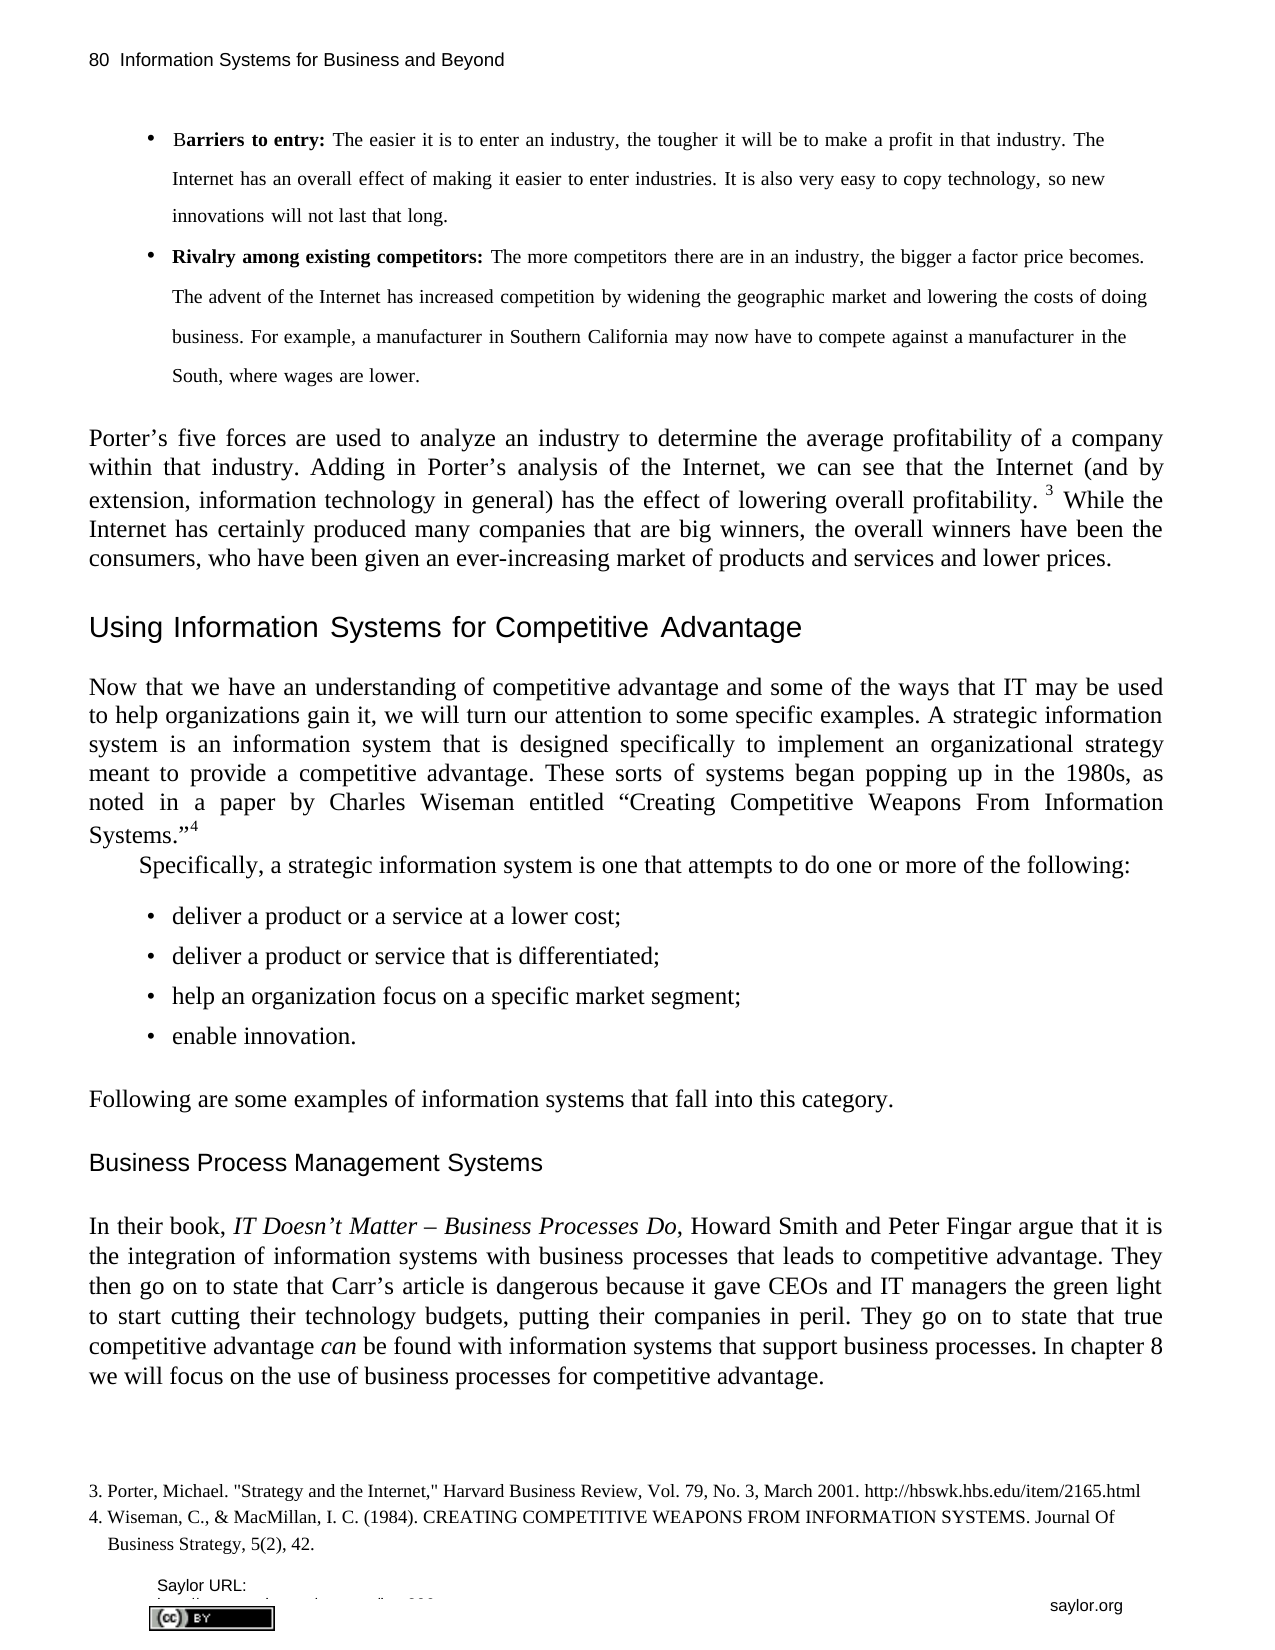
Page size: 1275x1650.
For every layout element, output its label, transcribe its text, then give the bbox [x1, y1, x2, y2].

text Specifically, a strategic information system is one that attempts to do one or more of the following: [138, 850, 1171, 879]
text 3. Porter, Michael. "Strategy and the Internet," Harvard Business Review, Vol. 79, No. 3, March 2001. http://hbswk.hbs.edu/item/2165.html [88, 1480, 1146, 1502]
text Business Process Management Systems [88, 1148, 548, 1177]
text The advent of the Internet has increased competition by widening the geographic market and lowering the costs of doing business. For example, a manufacturer in Southern California may now have to compete against a manufacturer in the South, where wages are lower. [172, 285, 1157, 387]
text In their book, IT Doesn’t Matter – Business Processes Do, Howard Smith and Peter Fingar argue that it is the integration of information systems with business processes that leads to competitive advantage. They then go on to state that Carr’s article is dangerous because it gave CEOs and IT managers the green light to start cutting their technology budgets, putting their companies in peril. They go on to state that true competitive advantage can be found with information systems that support business processes. In chapter 8 we will focus on the use of business processes for competitive advantage. [88, 1211, 1163, 1390]
text Now that we have an understanding of competitive advantage and some of the ways that IT may be used to help organizations gain it, we will turn our attention to some specific examples. A strategic information system is an information system that is designed specifically to implement an organizational strategy meant to provide a competitive advantage. These sorts of systems began popping up in the 1980s, as noted in a paper by Charles Wiseman entitled “Creating Competitive Weapons From Information Systems.”4 [88, 672, 1164, 849]
text Using Information Systems for Competitive Advantage [88, 610, 813, 644]
text Porter’s five forces are used to analyze an industry to determine the average profitability of a company within that industry. Adding in Porter’s analysis of the Internet, we can see that the Internet (and by extension, information technology in general) has the effect of lowering overall profitability. 3 While the Internet has certainly produced many companies that are big winners, the overall winners have been the consumers, who have been given an ever-increasing market of products and services and lower prices. [88, 423, 1164, 572]
text • enable innovation. [146, 1021, 1171, 1050]
text • deliver a product or service that is differentiated; [146, 941, 1171, 970]
picture [149, 1606, 275, 1631]
text • help an organization focus on a specific market segment; [146, 981, 1171, 1010]
text Business Strategy, 5(2), 42. [107, 1532, 1171, 1554]
text • Barriers to entry: The easier it is to enter an industry, the tougher it will be to make a profit in that industry. The Internet has an overall effect of making it easier to enter industries. It is also very easy to copy technology, so new innovations will not last that long. [146, 123, 1106, 227]
text Following are some examples of information systems that fall into this category. [88, 1084, 900, 1113]
text 4. Wiseman, C., & MacMillan, I. C. (1984). CREATING COMPETITIVE WEAPONS FROM INFORMATION SYSTEMS. Journal Of [88, 1506, 1119, 1528]
text • deliver a product or a service at a lower cost; [146, 901, 1171, 930]
text 80 Information Systems for Business and Beyond [88, 48, 1171, 69]
text • Rivalry among existing competitors: The more competitors there are in an industry, the bigger a factor price becomes. [146, 242, 1171, 268]
